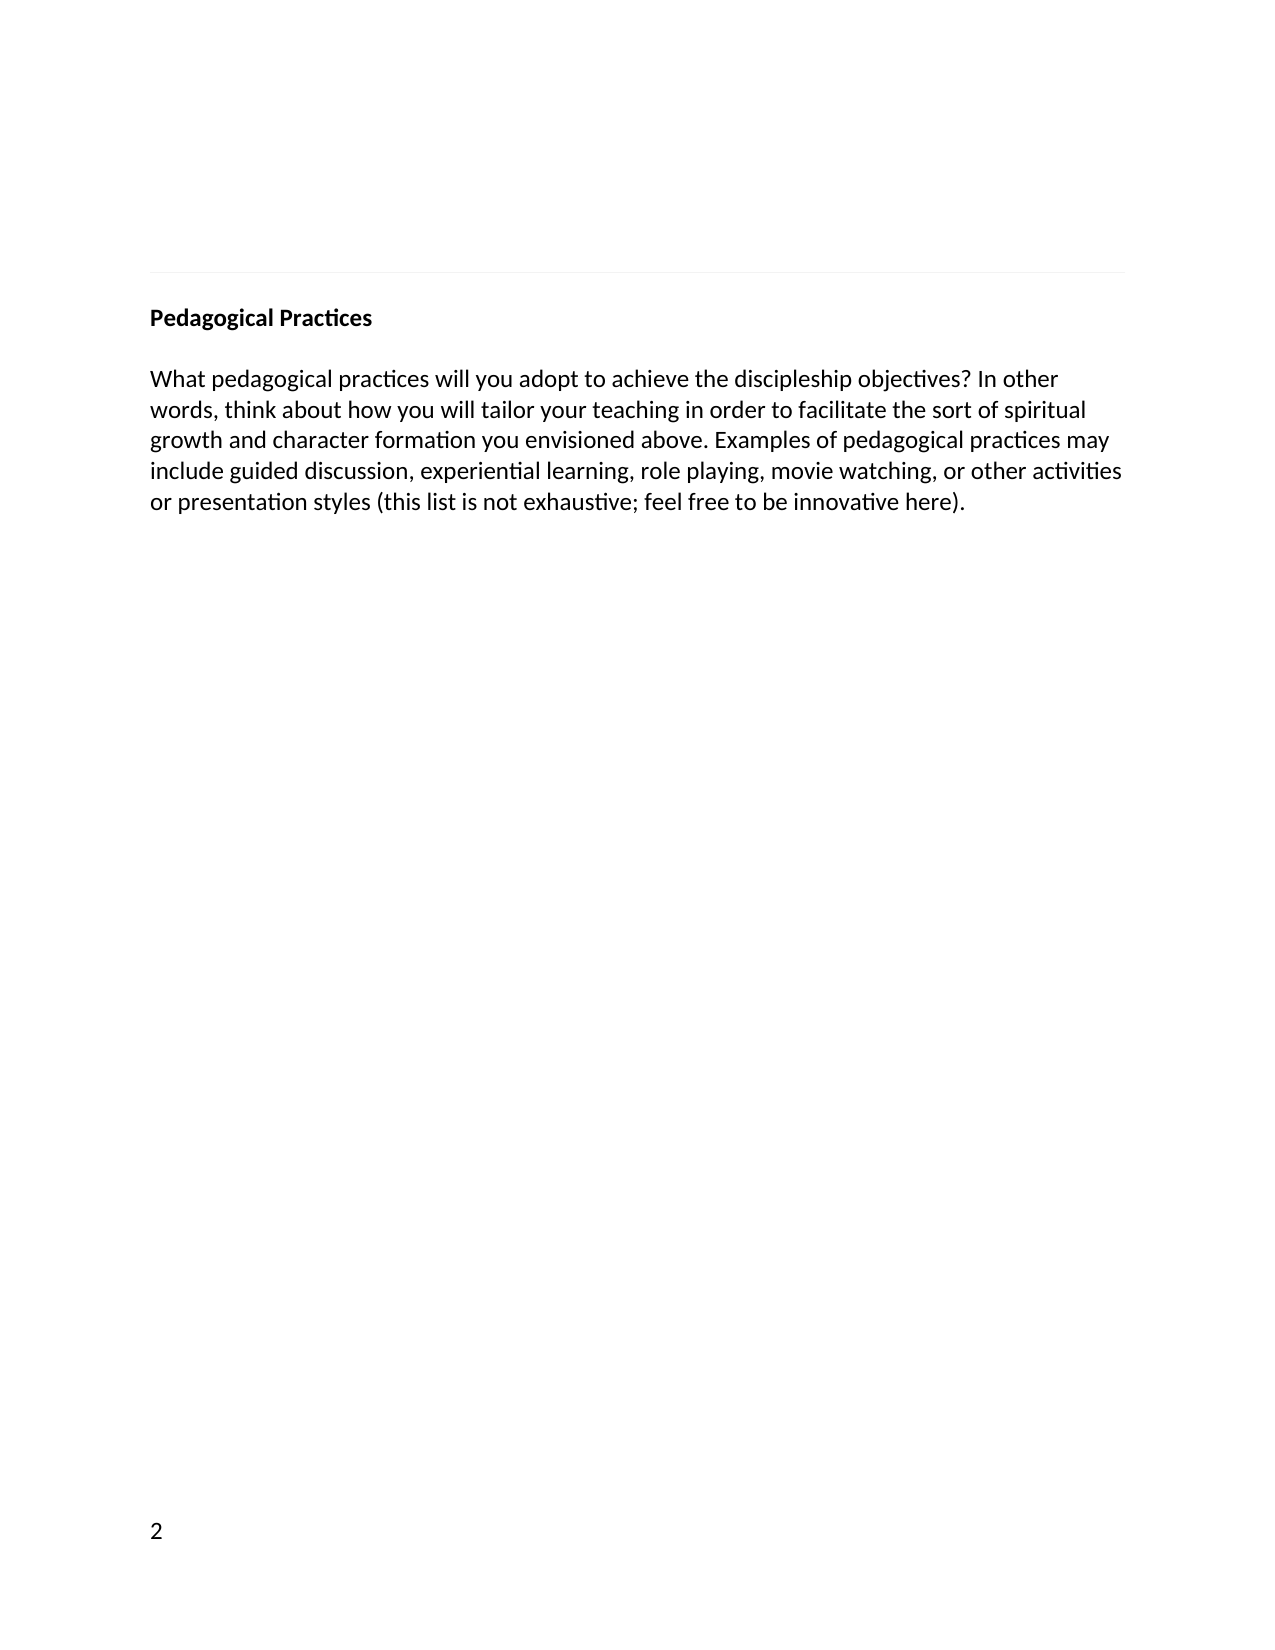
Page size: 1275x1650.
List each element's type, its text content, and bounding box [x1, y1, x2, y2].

text What pedagogical practices will you adopt to achieve the discipleship objectives? In other words, think about how you will tailor your teaching in order to facilitate the sort of spiritual growth and character formation you envisioned above. Examples of pedagogical practices may include guided discussion, experiential learning, role playing, movie watching, or other activities or presentation styles (this list is not exhaustive; feel free to be innovative here). [150, 364, 1125, 516]
text Pedagogical Practices [150, 303, 1125, 333]
